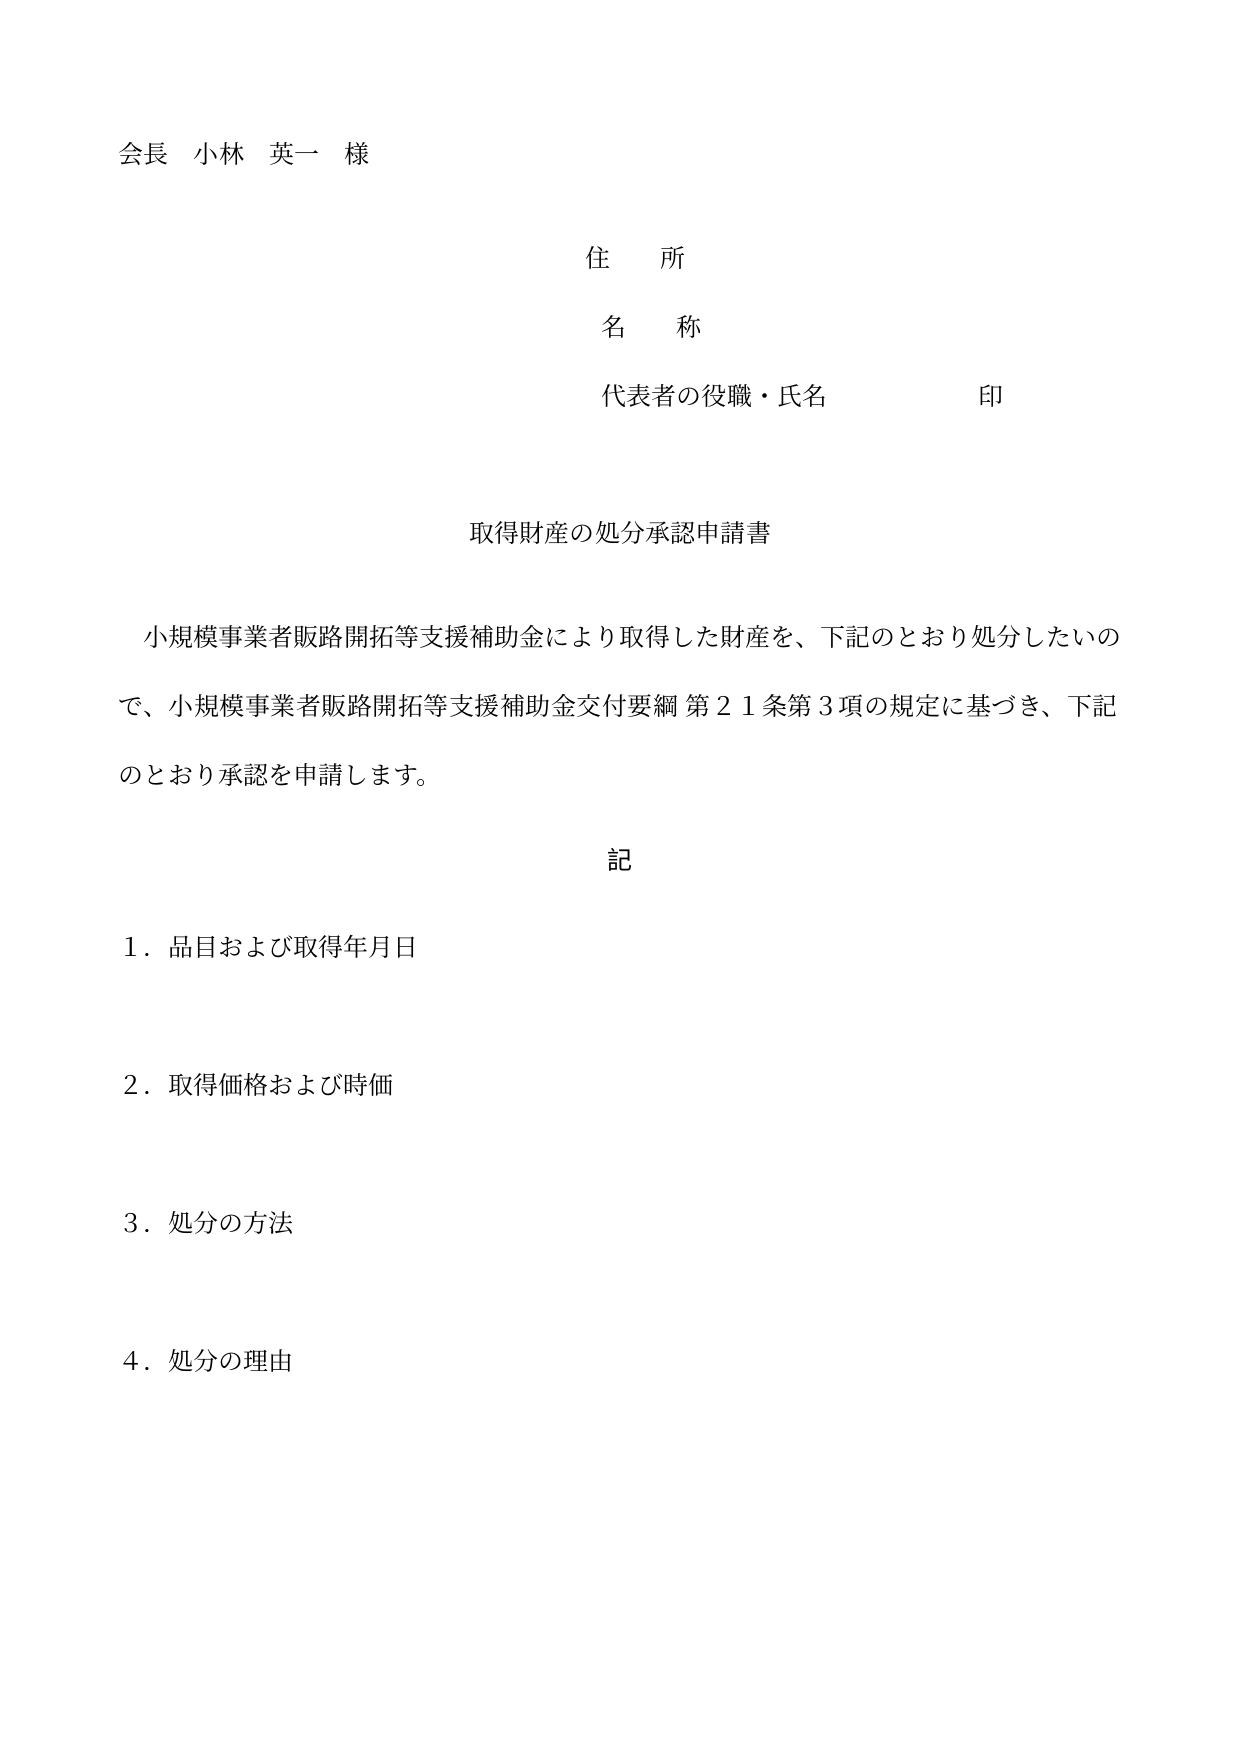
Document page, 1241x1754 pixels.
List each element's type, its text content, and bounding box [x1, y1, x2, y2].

text 代表者の役職・氏名 印 [118, 360, 1122, 429]
text 住 所 [118, 222, 1122, 291]
text ４．処分の理由 [118, 1325, 1122, 1394]
text 会長 小林 英一 様 [118, 118, 1122, 187]
text 小規模事業者販路開拓等支援補助金により取得した財産を、下記のとおり処分したいので、小規模事業者販路開拓等支援補助金交付要綱 第２１条第３項の規定に基づき、下記のとおり承認を申請します。 [118, 601, 1122, 808]
text １．品目および取得年月日 [118, 911, 1122, 980]
text 取得財産の処分承認申請書 [118, 498, 1122, 567]
text ２．取得価格および時価 [118, 1049, 1122, 1118]
text 名 称 [118, 291, 1122, 360]
subtitle 記 [118, 842, 1122, 877]
text ３．処分の方法 [118, 1187, 1122, 1256]
